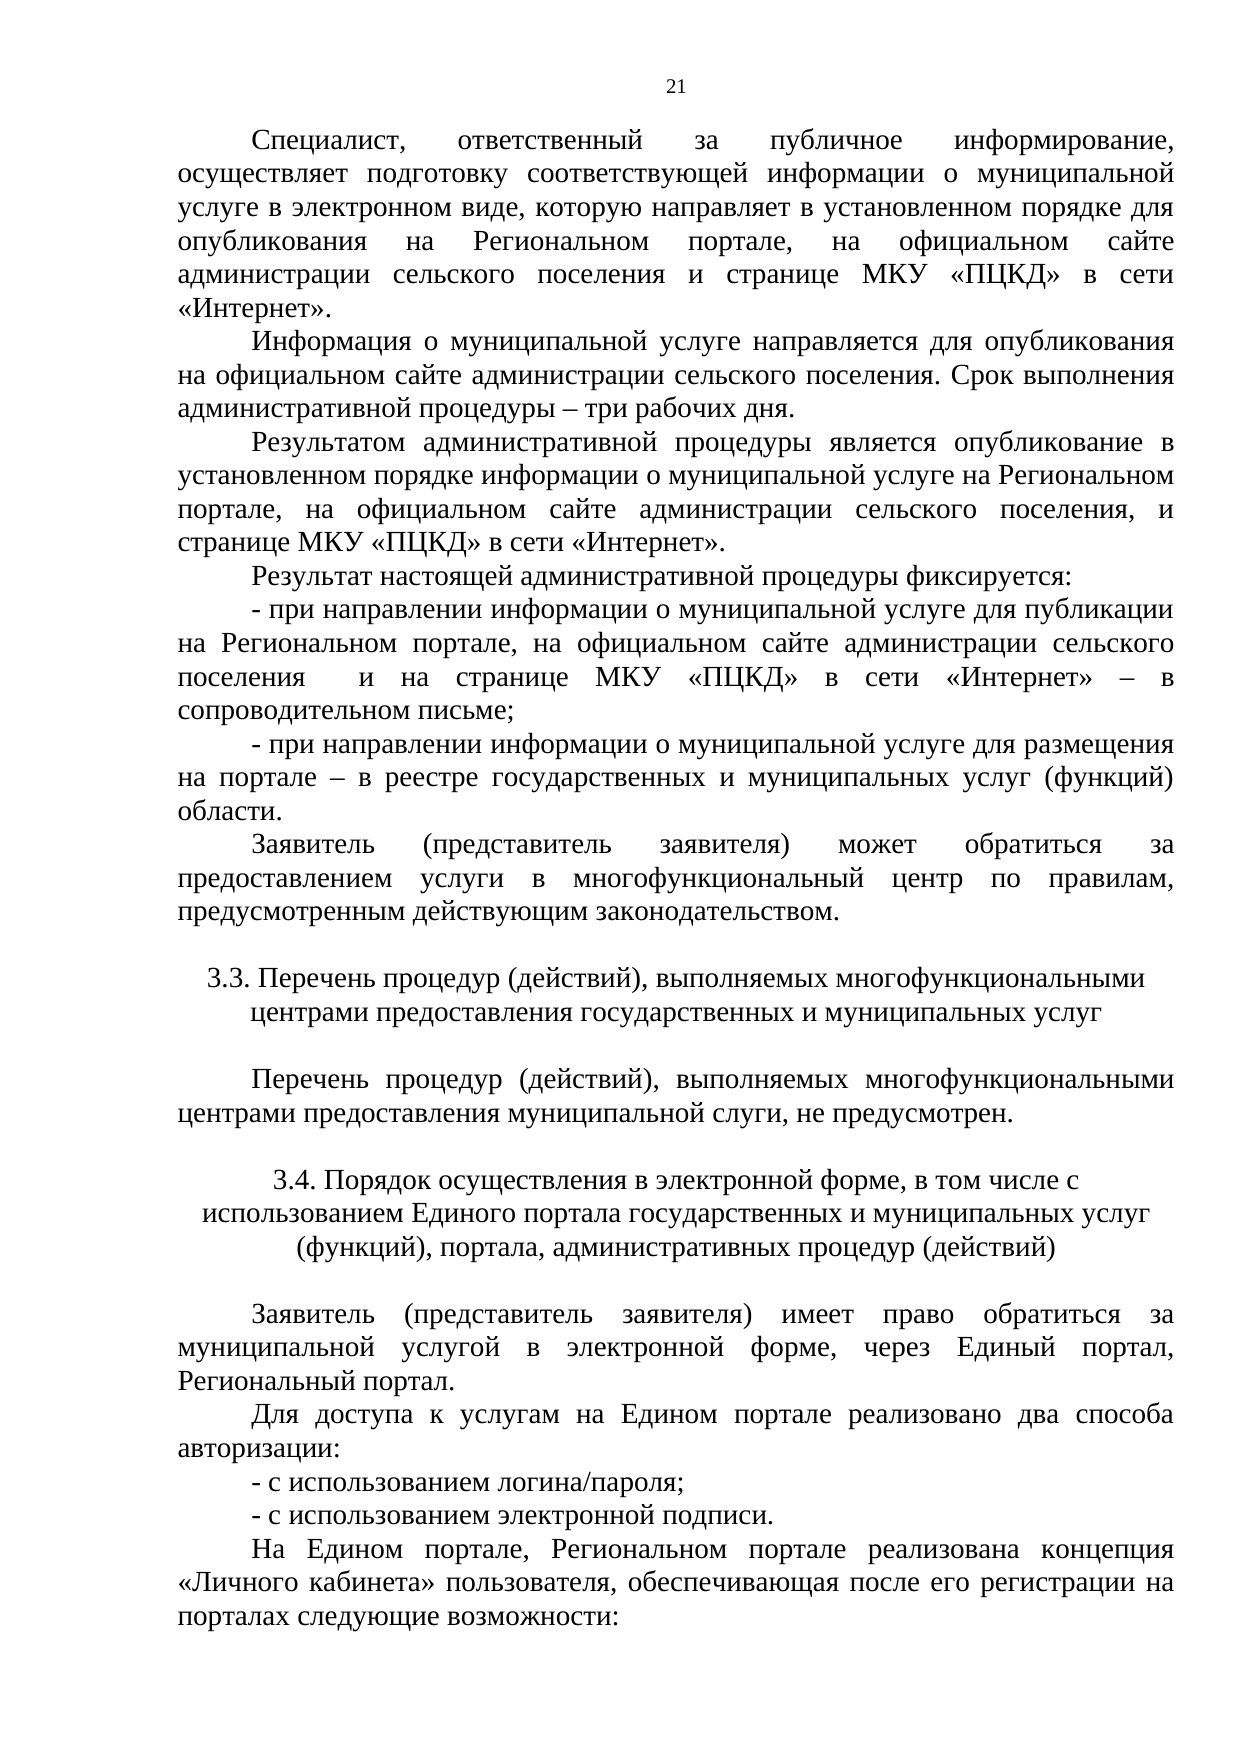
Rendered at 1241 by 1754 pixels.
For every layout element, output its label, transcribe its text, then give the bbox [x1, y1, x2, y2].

text - с использованием логина/пароля; [177, 1464, 1175, 1497]
text Для доступа к услугам на Едином портале реализовано два способа авторизации: [177, 1397, 1175, 1464]
text 3.3. Перечень процедур (действий), выполняемых многофункциональными центрами предоставления государственных и муниципальных услуг [177, 961, 1175, 1028]
text - при направлении информации о муниципальной услуге для публикации на Региональном портале, на официальном сайте администрации сельского поселения и на странице МКУ «ПЦКД» в сети «Интернет» – в сопроводительном письме; [177, 592, 1175, 726]
text Информация о муниципальной услуге направляется для опубликования на официальном сайте администрации сельского поселения. Срок выполнения административной процедуры – три рабочих дня. [177, 323, 1175, 424]
text На Едином портале, Региональном портале реализована концепция «Личного кабинета» пользователя, обеспечивающая после его регистрации на порталах следующие возможности: [177, 1531, 1175, 1631]
text - при направлении информации о муниципальной услуге для размещения на портале – в реестре государственных и муниципальных услуг (функций) области. [177, 726, 1175, 826]
text Результатом административной процедуры является опубликование в установленном порядке информации о муниципальной услуге на Региональном портале, на официальном сайте администрации сельского поселения, и странице МКУ «ПЦКД» в сети «Интернет». [177, 424, 1175, 558]
text Заявитель (представитель заявителя) имеет право обратиться за муниципальной услугой в электронной форме, через Единый портал, Региональный портал. [177, 1296, 1175, 1397]
text - с использованием электронной подписи. [177, 1497, 1175, 1531]
text Результат настоящей административной процедуры фиксируется: [177, 558, 1175, 592]
text Заявитель (представитель заявителя) может обратиться за предоставлением услуги в многофункциональный центр по правилам, предусмотренным действующим законодательством. [177, 826, 1175, 927]
text Перечень процедур (действий), выполняемых многофункциональными центрами предоставления муниципальной слуги, не предусмотрен. [177, 1061, 1175, 1128]
text 3.4. Порядок осуществления в электронной форме, в том числе с использованием Единого портала государственных и муниципальных услуг (функций), портала, административных процедур (действий) [177, 1162, 1175, 1262]
text Специалист, ответственный за публичное информирование, осуществляет подготовку соответствующей информации о муниципальной услуге в электронном виде, которую направляет в установленном порядке для опубликования на Региональном портале, на официальном сайте администрации сельского поселения и странице МКУ «ПЦКД» в сети «Интернет». [177, 122, 1175, 323]
